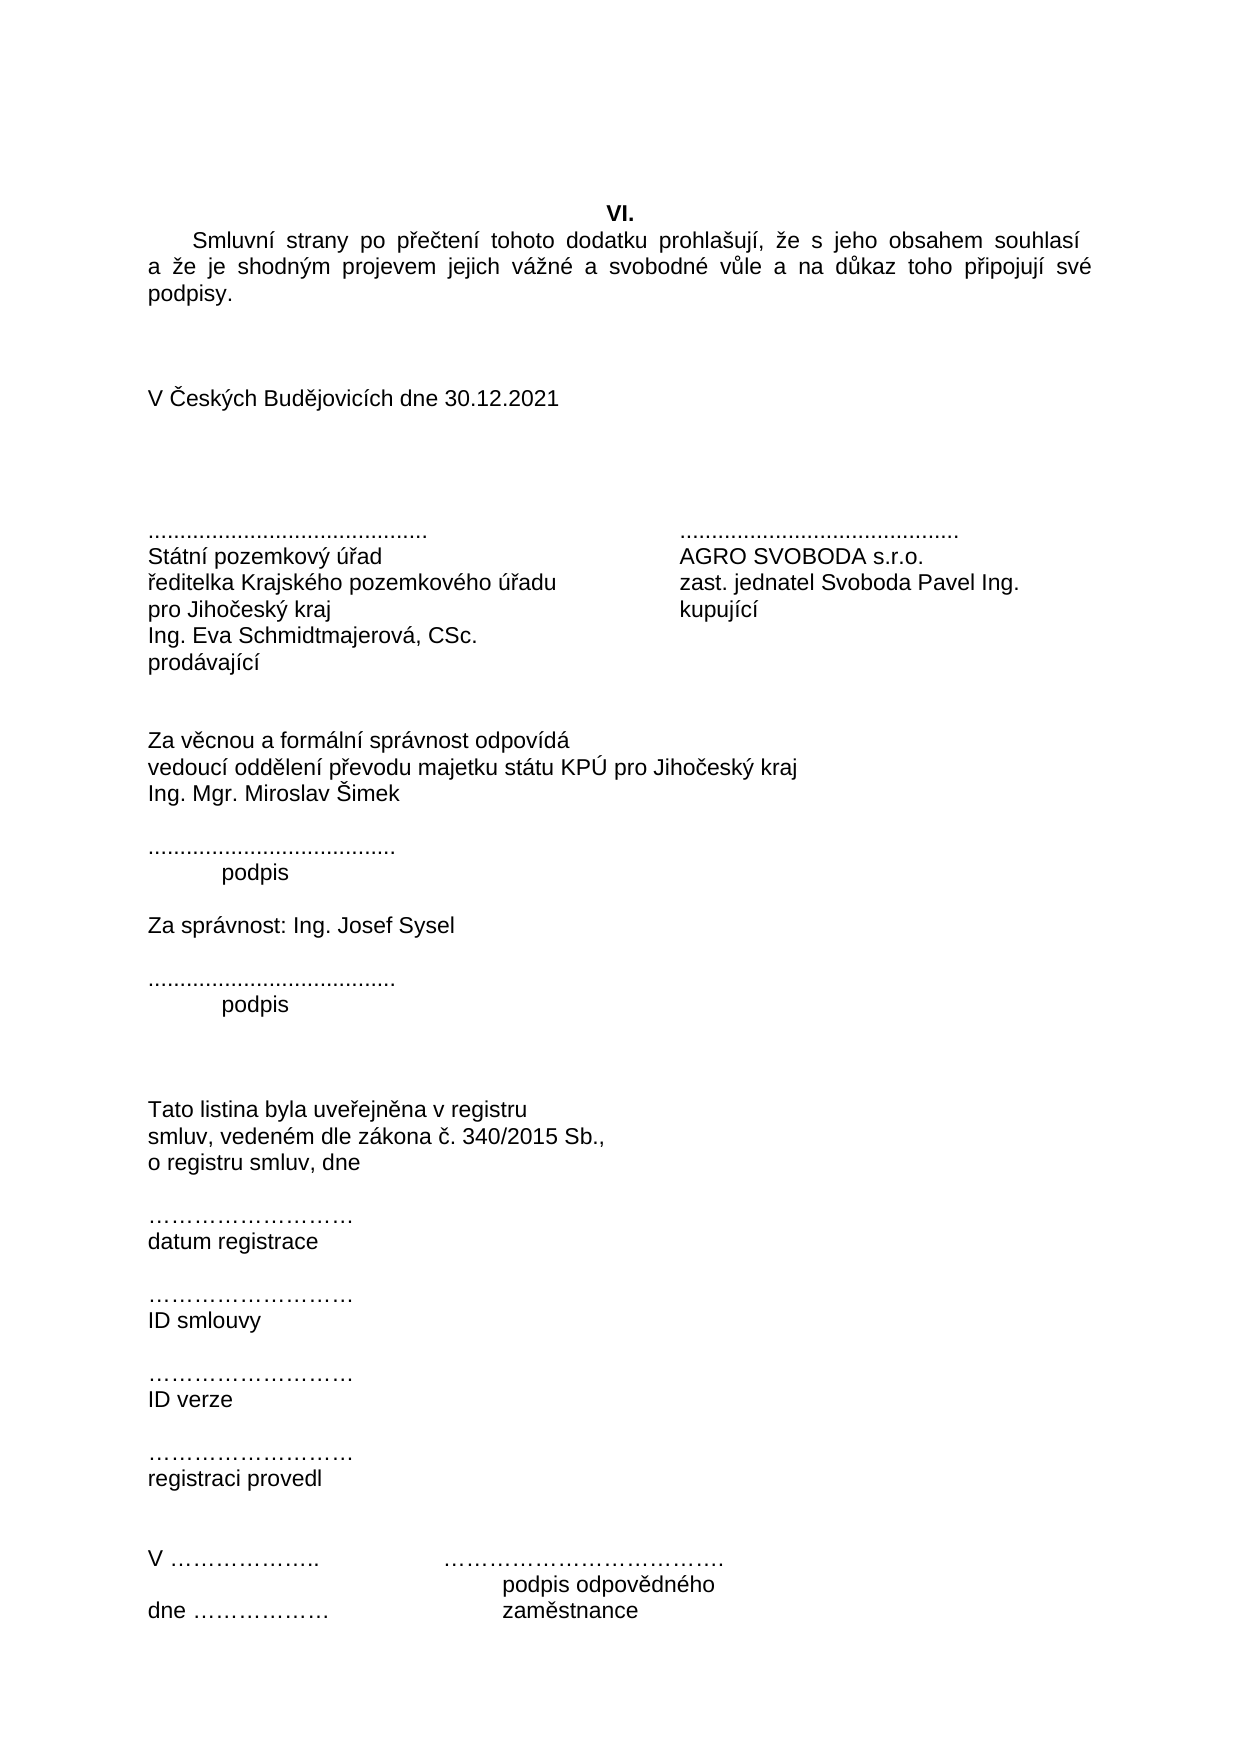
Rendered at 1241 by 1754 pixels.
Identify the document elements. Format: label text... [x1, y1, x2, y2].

text podpis [148, 859, 1092, 886]
text ……………………… [148, 1281, 1092, 1307]
text datum registrace [148, 1228, 1092, 1254]
text ....................................... [148, 833, 1092, 859]
text ……………………… [148, 1439, 1092, 1465]
text ……………………… [148, 1360, 1092, 1386]
text podpis odpovědného [148, 1571, 1092, 1597]
text dne ……………… zaměstnance [148, 1597, 1092, 1623]
text pro Jihočeský kraj kupující [148, 596, 1092, 622]
text ředitelka Krajského pozemkového úřadu zast. jednatel Svoboda Pavel Ing. [148, 569, 1092, 596]
text o registru smluv, dne [148, 1149, 1092, 1176]
text podpis [148, 991, 1092, 1017]
text registraci provedl [148, 1465, 1092, 1492]
text Za věcnou a formální správnost odpovídá [148, 727, 1092, 754]
text VI. [148, 200, 1092, 227]
text prodávající [148, 648, 1092, 675]
text Tato listina byla uveřejněna v registru [148, 1096, 1092, 1123]
text ............................................ ............................................ [148, 517, 1092, 543]
text V Českých Budějovicích dne 30.12.2021 [148, 385, 1092, 411]
text Ing. Mgr. Miroslav Šimek [148, 780, 1092, 807]
text Za správnost: Ing. Josef Sysel [148, 912, 1092, 938]
text ……………………… [148, 1202, 1092, 1228]
text ID smlouvy [148, 1307, 1092, 1334]
text smluv, vedeném dle zákona č. 340/2015 Sb., [148, 1123, 1092, 1149]
text ....................................... [148, 965, 1092, 991]
text vedoucí oddělení převodu majetku státu KPÚ pro Jihočeský kraj [148, 754, 1092, 780]
text Smluvní strany po přečtení tohoto dodatku prohlašují, že s jeho obsahem souhlasí a že je shodným projevem jejich vážné a svobodné vůle a na důkaz toho připojují své podpisy. [148, 227, 1092, 306]
text V ……………….. ………………………………. [148, 1544, 1092, 1571]
text Státní pozemkový úřad AGRO SVOBODA s.r.o. [148, 543, 1092, 569]
text ID verze [148, 1386, 1092, 1413]
text Ing. Eva Schmidtmajerová, CSc. [148, 622, 1092, 648]
